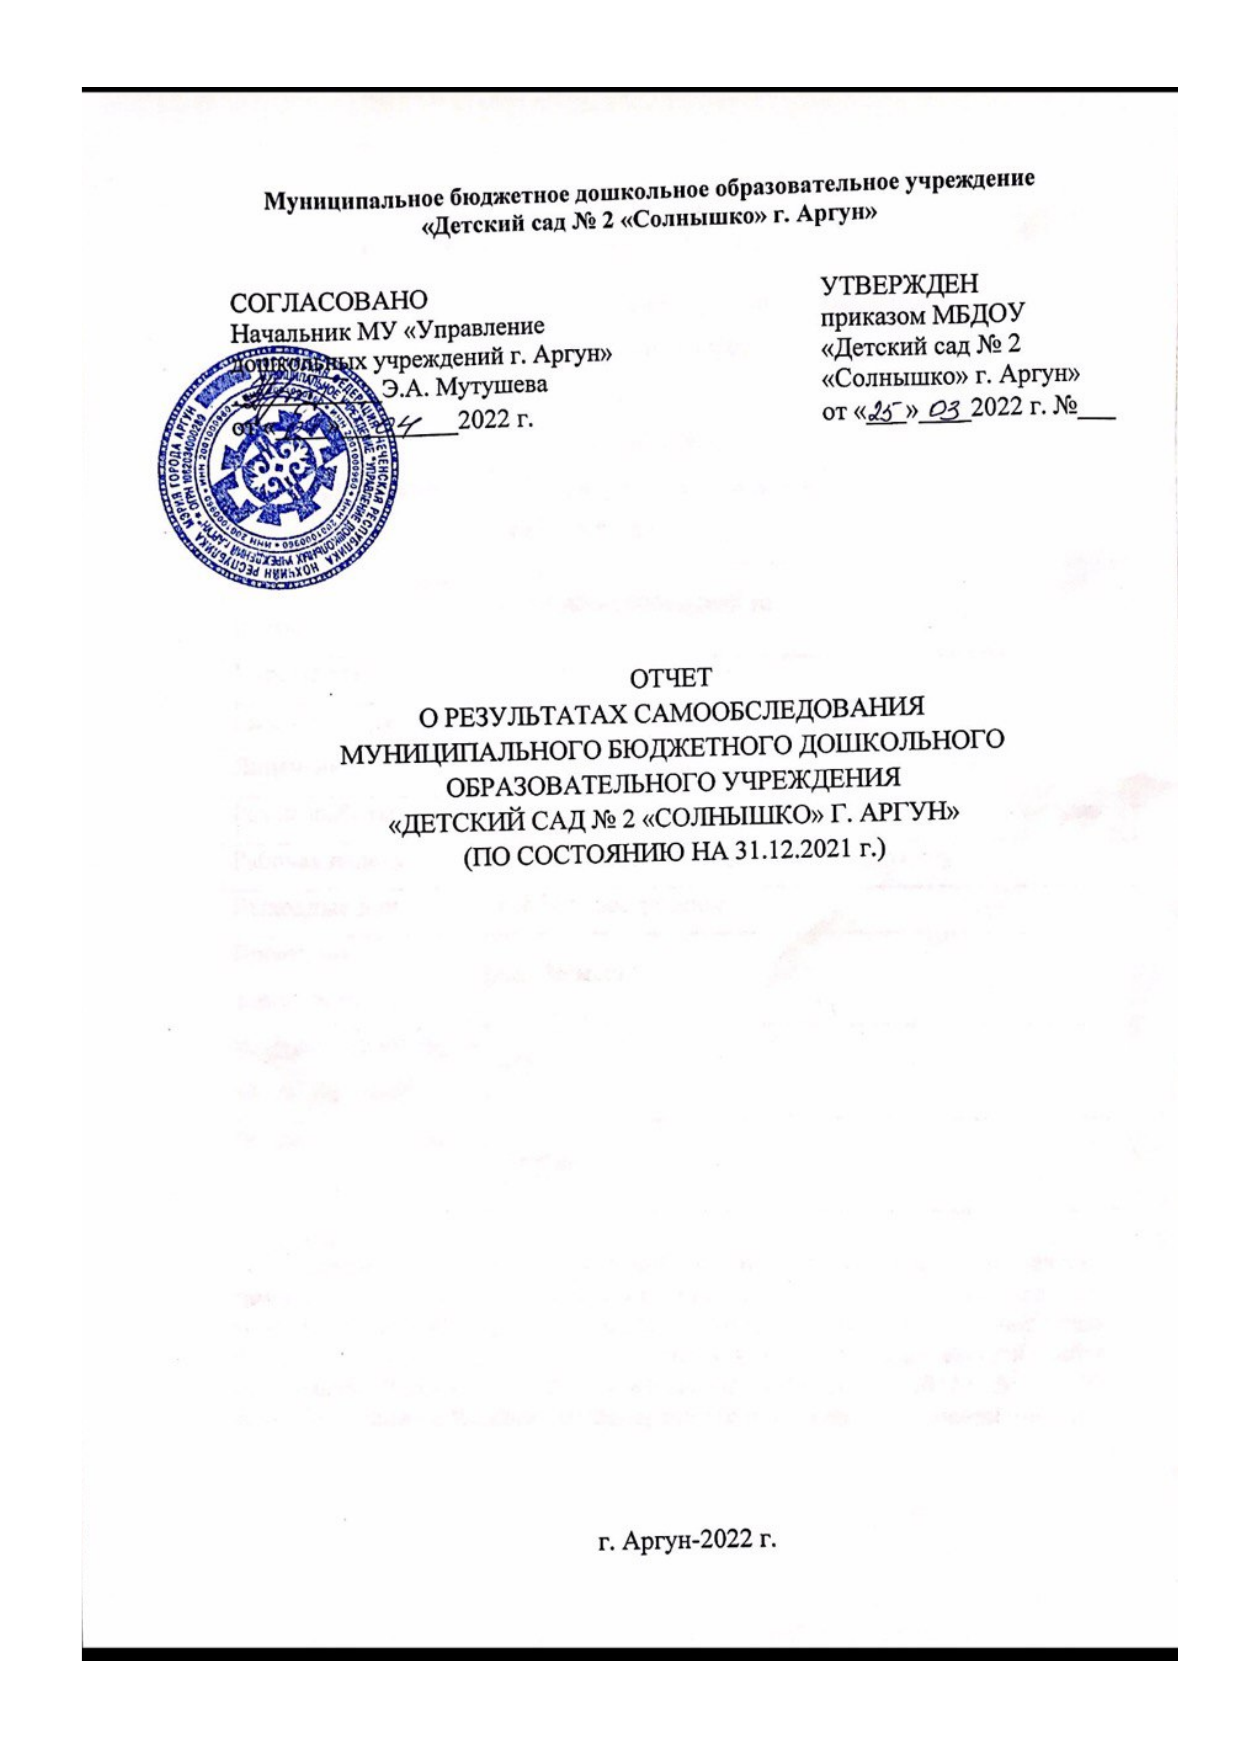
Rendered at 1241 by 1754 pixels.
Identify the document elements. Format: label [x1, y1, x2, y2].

picture [81, 87, 1177, 1657]
